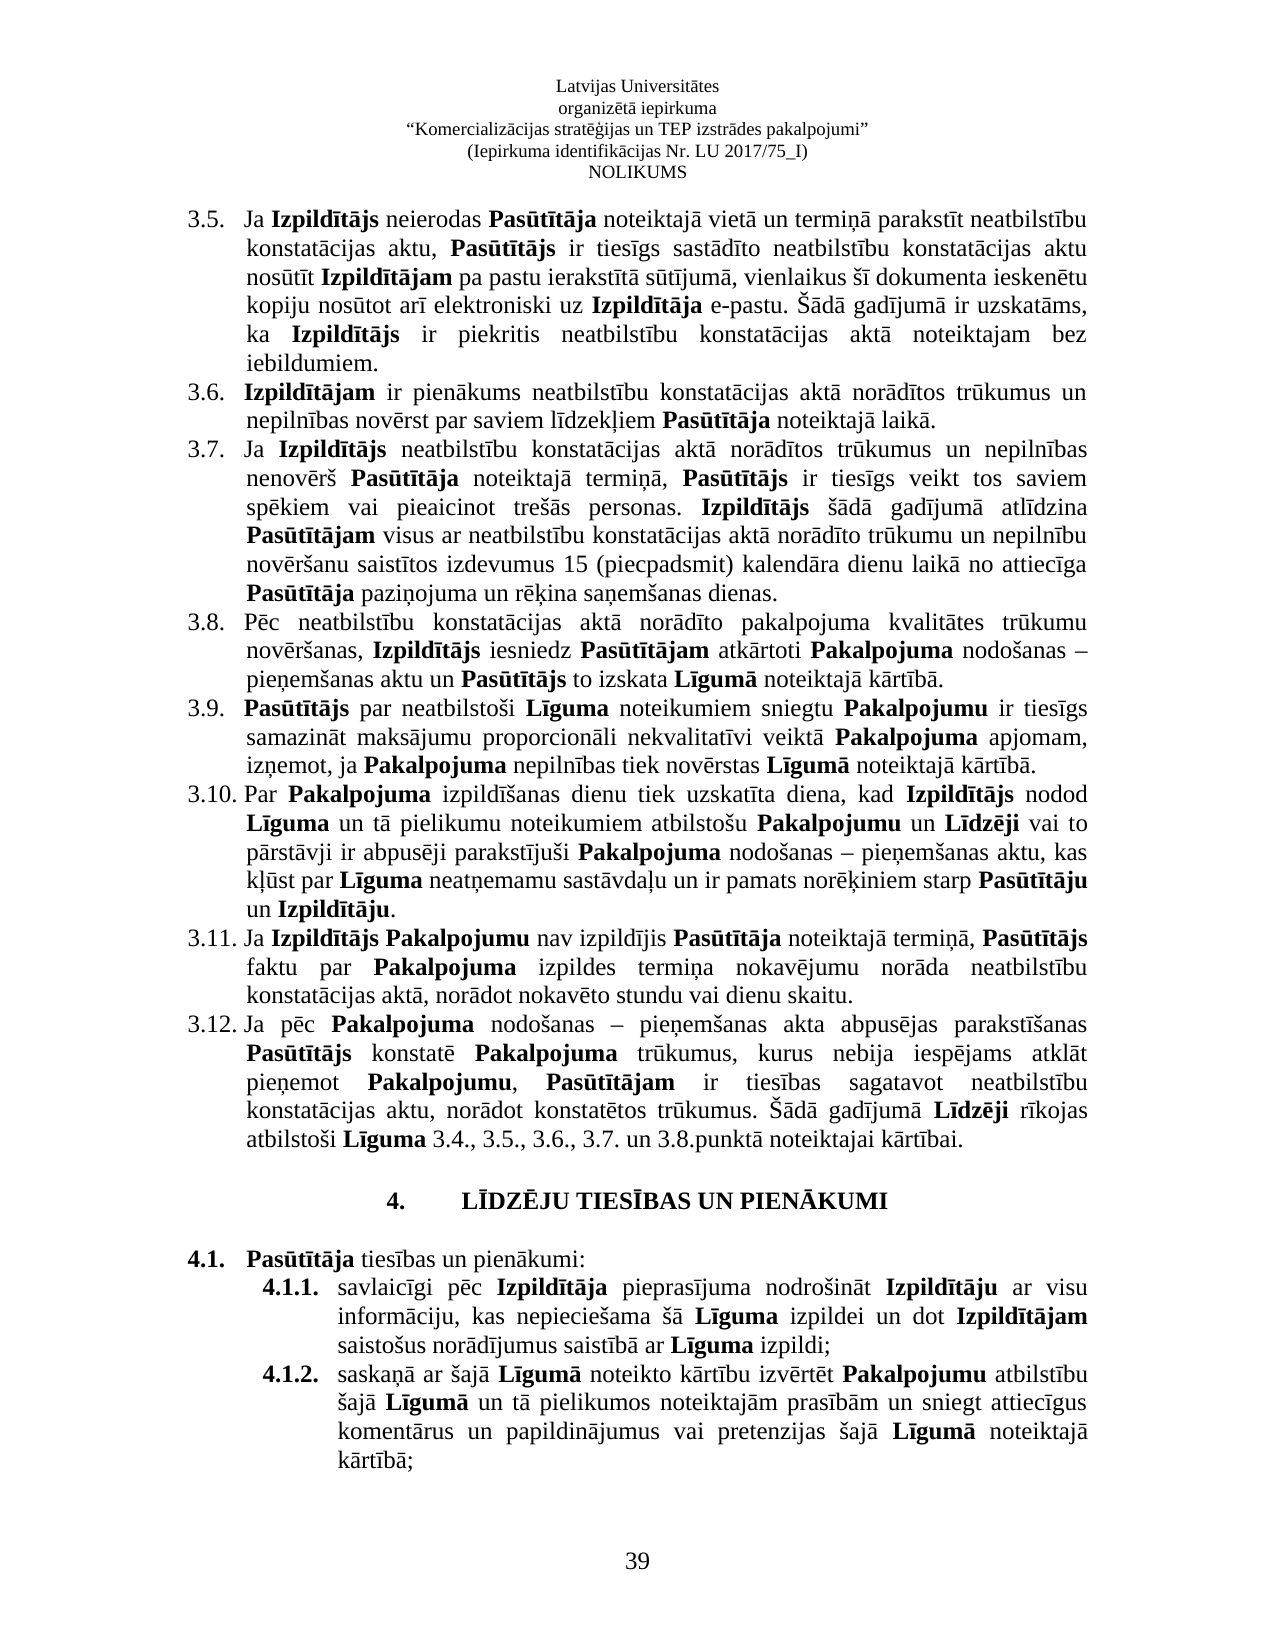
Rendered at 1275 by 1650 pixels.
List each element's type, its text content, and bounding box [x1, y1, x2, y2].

list Ja Izpildītājs neatbilstību konstatācijas aktā norādītos trūkumus un nepilnības nenovērš Pasūtītāja noteiktajā termiņā, Pasūtītājs ir tiesīgs veikt tos saviem spēkiem vai pieaicinot trešās personas. Izpildītājs šādā gadījumā atlīdzina Pasūtītājam visus ar neatbilstību konstatācijas aktā norādīto trūkumu un nepilnību novēršanu saistītos izdevumus 15 (piecpadsmit) kalendāra dienu laikā no attiecīga Pasūtītāja paziņojuma un rēķina saņemšanas dienas. [187, 434, 1088, 607]
list Pasūtītāja tiesības un pienākumi: [187, 1244, 1088, 1272]
list Pēc neatbilstību konstatācijas aktā norādīto pakalpojuma kvalitātes trūkumu novēršanas, Izpildītājs iesniedz Pasūtītājam atkārtoti Pakalpojuma nodošanas – pieņemšanas aktu un Pasūtītājs to izskata Līgumā noteiktajā kārtībā. [187, 607, 1088, 693]
list Pasūtītājs par neatbilstoši Līguma noteikumiem sniegtu Pakalpojumu ir tiesīgs samazināt maksājumu proporcionāli nekvalitatīvi veiktā Pakalpojuma apjomam, izņemot, ja Pakalpojuma nepilnības tiek novērstas Līgumā noteiktajā kārtībā. [187, 693, 1088, 779]
list savlaicīgi pēc Izpildītāja pieprasījuma nodrošināt Izpildītāju ar visu informāciju, kas nepieciešama šā Līguma izpildei un dot Izpildītājam saistošus norādījumus saistībā ar Līguma izpildi; [262, 1272, 1088, 1359]
list Izpildītājam ir pienākums neatbilstību konstatācijas aktā norādītos trūkumus un nepilnības novērst par saviem līdzekļiem Pasūtītāja noteiktajā laikā. [187, 377, 1088, 434]
list saskaņā ar šajā Līgumā noteikto kārtību izvērtēt Pakalpojumu atbilstību šajā Līgumā un tā pielikumos noteiktajām prasībām un sniegt attiecīgus komentārus un papildinājumus vai pretenzijas šajā Līgumā noteiktajā kārtībā; [262, 1359, 1088, 1474]
list Par Pakalpojuma izpildīšanas dienu tiek uzskatīta diena, kad Izpildītājs nodod Līguma un tā pielikumu noteikumiem atbilstošu Pakalpojumu un Līdzēji vai to pārstāvji ir abpusēji parakstījuši Pakalpojuma nodošanas – pieņemšanas aktu, kas kļūst par Līguma neatņemamu sastāvdaļu un ir pamats norēķiniem starp Pasūtītāju un Izpildītāju. [187, 779, 1088, 923]
list LĪDZĒJU tiesības un pienākumi [187, 1186, 1088, 1215]
list Ja Izpildītājs neierodas Pasūtītāja noteiktajā vietā un termiņā parakstīt neatbilstību konstatācijas aktu, Pasūtītājs ir tiesīgs sastādīto neatbilstību konstatācijas aktu nosūtīt Izpildītājam pa pastu ierakstītā sūtījumā, vienlaikus šī dokumenta ieskenētu kopiju nosūtot arī elektroniski uz Izpildītāja e-pastu. Šādā gadījumā ir uzskatāms, ka Izpildītājs ir piekritis neatbilstību konstatācijas aktā noteiktajam bez iebildumiem. [187, 204, 1088, 377]
list Ja Izpildītājs Pakalpojumu nav izpildījis Pasūtītāja noteiktajā termiņā, Pasūtītājs faktu par Pakalpojuma izpildes termiņa nokavējumu norāda neatbilstību konstatācijas aktā, norādot nokavēto stundu vai dienu skaitu. [187, 923, 1088, 1009]
list Ja pēc Pakalpojuma nodošanas – pieņemšanas akta abpusējas parakstīšanas Pasūtītājs konstatē Pakalpojuma trūkumus, kurus nebija iespējams atklāt pieņemot Pakalpojumu, Pasūtītājam ir tiesības sagatavot neatbilstību konstatācijas aktu, norādot konstatētos trūkumus. Šādā gadījumā Līdzēji rīkojas atbilstoši Līguma 3.4., 3.5., 3.6., 3.7. un 3.8.punktā noteiktajai kārtībai. [187, 1009, 1088, 1153]
